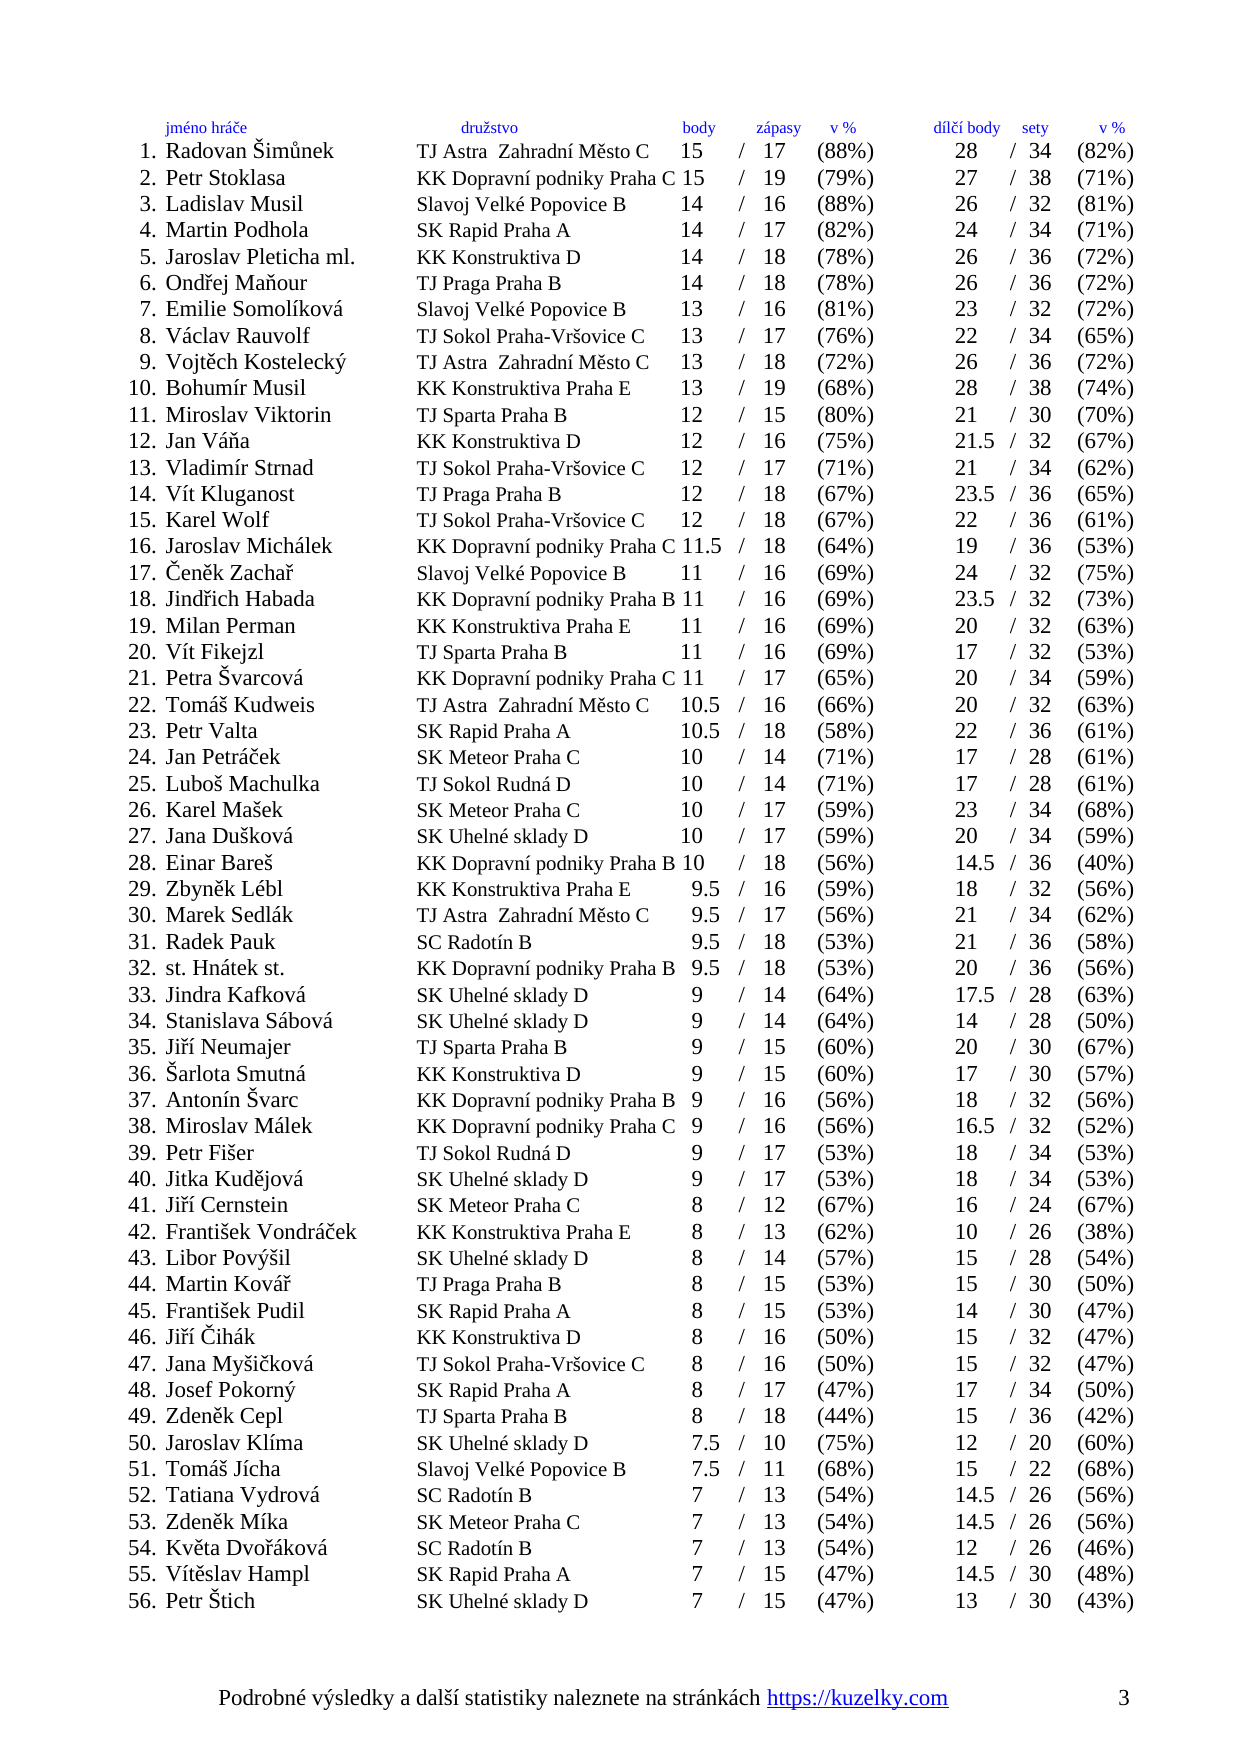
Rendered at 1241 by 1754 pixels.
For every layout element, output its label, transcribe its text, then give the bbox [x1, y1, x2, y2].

text 33. Jindra Kafková SK Uhelné sklady D 9 / 14 (64%) 17.5 / 28 (63%) [106, 981, 1134, 1007]
text 17. Čeněk Zachař Slavoj Velké Popovice B 11 / 16 (69%) 24 / 32 (75%) [106, 559, 1134, 585]
text 52. Tatiana Vydrová SC Radotín B 7 / 13 (54%) 14.5 / 26 (56%) [106, 1481, 1134, 1508]
text 42. František Vondráček KK Konstruktiva Praha E 8 / 13 (62%) 10 / 26 (38%) [106, 1218, 1134, 1244]
text 35. Jiří Neumajer TJ Sparta Praha B 9 / 15 (60%) 20 / 30 (67%) [106, 1033, 1134, 1060]
text 40. Jitka Kudějová SK Uhelné sklady D 9 / 17 (53%) 18 / 34 (53%) [106, 1165, 1134, 1191]
text 38. Miroslav Málek KK Dopravní podniky Praha C 9 / 16 (56%) 16.5 / 32 (52%) [106, 1112, 1134, 1139]
text 4. Martin Podhola SK Rapid Praha A 14 / 17 (82%) 24 / 34 (71%) [106, 216, 1134, 243]
text 56. Petr Štich SK Uhelné sklady D 7 / 15 (47%) 13 / 30 (43%) [106, 1587, 1134, 1613]
text 2. Petr Stoklasa KK Dopravní podniky Praha C 15 / 19 (79%) 27 / 38 (71%) [106, 164, 1134, 190]
text 11. Miroslav Viktorin TJ Sparta Praha B 12 / 15 (80%) 21 / 30 (70%) [106, 401, 1134, 427]
text jméno hráče družstvo body zápasy v % dílčí body sety v % [106, 118, 1134, 137]
text 21. Petra Švarcová KK Dopravní podniky Praha C 11 / 17 (65%) 20 / 34 (59%) [106, 664, 1134, 691]
text 29. Zbyněk Lébl KK Konstruktiva Praha E 9.5 / 16 (59%) 18 / 32 (56%) [106, 875, 1134, 902]
text 9. Vojtěch Kostelecký TJ Astra Zahradní Město C 13 / 18 (72%) 26 / 36 (72%) [106, 348, 1134, 374]
text 18. Jindřich Habada KK Dopravní podniky Praha B 11 / 16 (69%) 23.5 / 32 (73%) [106, 585, 1134, 612]
text 30. Marek Sedlák TJ Astra Zahradní Město C 9.5 / 17 (56%) 21 / 34 (62%) [106, 902, 1134, 928]
text 37. Antonín Švarc KK Dopravní podniky Praha B 9 / 16 (56%) 18 / 32 (56%) [106, 1086, 1134, 1112]
text 43. Libor Povýšil SK Uhelné sklady D 8 / 14 (57%) 15 / 28 (54%) [106, 1244, 1134, 1271]
text 22. Tomáš Kudweis TJ Astra Zahradní Město C 10.5 / 16 (66%) 20 / 32 (63%) [106, 691, 1134, 717]
text 6. Ondřej Maňour TJ Praga Praha B 14 / 18 (78%) 26 / 36 (72%) [106, 269, 1134, 295]
text 15. Karel Wolf TJ Sokol Praha-Vršovice C 12 / 18 (67%) 22 / 36 (61%) [106, 506, 1134, 533]
text 27. Jana Dušková SK Uhelné sklady D 10 / 17 (59%) 20 / 34 (59%) [106, 822, 1134, 849]
text 45. František Pudil SK Rapid Praha A 8 / 15 (53%) 14 / 30 (47%) [106, 1297, 1134, 1323]
text 53. Zdeněk Míka SK Meteor Praha C 7 / 13 (54%) 14.5 / 26 (56%) [106, 1508, 1134, 1534]
text 23. Petr Valta SK Rapid Praha A 10.5 / 18 (58%) 22 / 36 (61%) [106, 717, 1134, 743]
text 10. Bohumír Musil KK Konstruktiva Praha E 13 / 19 (68%) 28 / 38 (74%) [106, 374, 1134, 401]
text 50. Jaroslav Klíma SK Uhelné sklady D 7.5 / 10 (75%) 12 / 20 (60%) [106, 1429, 1134, 1455]
text 14. Vít Kluganost TJ Praga Praha B 12 / 18 (67%) 23.5 / 36 (65%) [106, 480, 1134, 506]
text 36. Šarlota Smutná KK Konstruktiva D 9 / 15 (60%) 17 / 30 (57%) [106, 1060, 1134, 1086]
text 7. Emilie Somolíková Slavoj Velké Popovice B 13 / 16 (81%) 23 / 32 (72%) [106, 295, 1134, 322]
text 25. Luboš Machulka TJ Sokol Rudná D 10 / 14 (71%) 17 / 28 (61%) [106, 770, 1134, 796]
text 12. Jan Váňa KK Konstruktiva D 12 / 16 (75%) 21.5 / 32 (67%) [106, 427, 1134, 453]
text 20. Vít Fikejzl TJ Sparta Praha B 11 / 16 (69%) 17 / 32 (53%) [106, 638, 1134, 664]
text 26. Karel Mašek SK Meteor Praha C 10 / 17 (59%) 23 / 34 (68%) [106, 796, 1134, 822]
text 5. Jaroslav Pleticha ml. KK Konstruktiva D 14 / 18 (78%) 26 / 36 (72%) [106, 243, 1134, 269]
text 48. Josef Pokorný SK Rapid Praha A 8 / 17 (47%) 17 / 34 (50%) [106, 1376, 1134, 1402]
text 32. st. Hnátek st. KK Dopravní podniky Praha B 9.5 / 18 (53%) 20 / 36 (56%) [106, 954, 1134, 981]
text 8. Václav Rauvolf TJ Sokol Praha-Vršovice C 13 / 17 (76%) 22 / 34 (65%) [106, 322, 1134, 348]
text 19. Milan Perman KK Konstruktiva Praha E 11 / 16 (69%) 20 / 32 (63%) [106, 612, 1134, 638]
text 41. Jiří Cernstein SK Meteor Praha C 8 / 12 (67%) 16 / 24 (67%) [106, 1191, 1134, 1218]
text 39. Petr Fišer TJ Sokol Rudná D 9 / 17 (53%) 18 / 34 (53%) [106, 1139, 1134, 1165]
text 55. Vítěslav Hampl SK Rapid Praha A 7 / 15 (47%) 14.5 / 30 (48%) [106, 1560, 1134, 1587]
text 34. Stanislava Sábová SK Uhelné sklady D 9 / 14 (64%) 14 / 28 (50%) [106, 1007, 1134, 1033]
text 3. Ladislav Musil Slavoj Velké Popovice B 14 / 16 (88%) 26 / 32 (81%) [106, 190, 1134, 216]
text 1. Radovan Šimůnek TJ Astra Zahradní Město C 15 / 17 (88%) 28 / 34 (82%) [106, 137, 1134, 164]
text 28. Einar Bareš KK Dopravní podniky Praha B 10 / 18 (56%) 14.5 / 36 (40%) [106, 849, 1134, 875]
text 46. Jiří Čihák KK Konstruktiva D 8 / 16 (50%) 15 / 32 (47%) [106, 1323, 1134, 1349]
text 13. Vladimír Strnad TJ Sokol Praha-Vršovice C 12 / 17 (71%) 21 / 34 (62%) [106, 453, 1134, 480]
text 16. Jaroslav Michálek KK Dopravní podniky Praha C 11.5 / 18 (64%) 19 / 36 (53%) [106, 533, 1134, 559]
text 51. Tomáš Jícha Slavoj Velké Popovice B 7.5 / 11 (68%) 15 / 22 (68%) [106, 1455, 1134, 1481]
text 49. Zdeněk Cepl TJ Sparta Praha B 8 / 18 (44%) 15 / 36 (42%) [106, 1402, 1134, 1429]
text 31. Radek Pauk SC Radotín B 9.5 / 18 (53%) 21 / 36 (58%) [106, 928, 1134, 954]
text 47. Jana Myšičková TJ Sokol Praha-Vršovice C 8 / 16 (50%) 15 / 32 (47%) [106, 1349, 1134, 1376]
text 54. Květa Dvořáková SC Radotín B 7 / 13 (54%) 12 / 26 (46%) [106, 1534, 1134, 1560]
text 44. Martin Kovář TJ Praga Praha B 8 / 15 (53%) 15 / 30 (50%) [106, 1271, 1134, 1297]
text 24. Jan Petráček SK Meteor Praha C 10 / 14 (71%) 17 / 28 (61%) [106, 743, 1134, 770]
